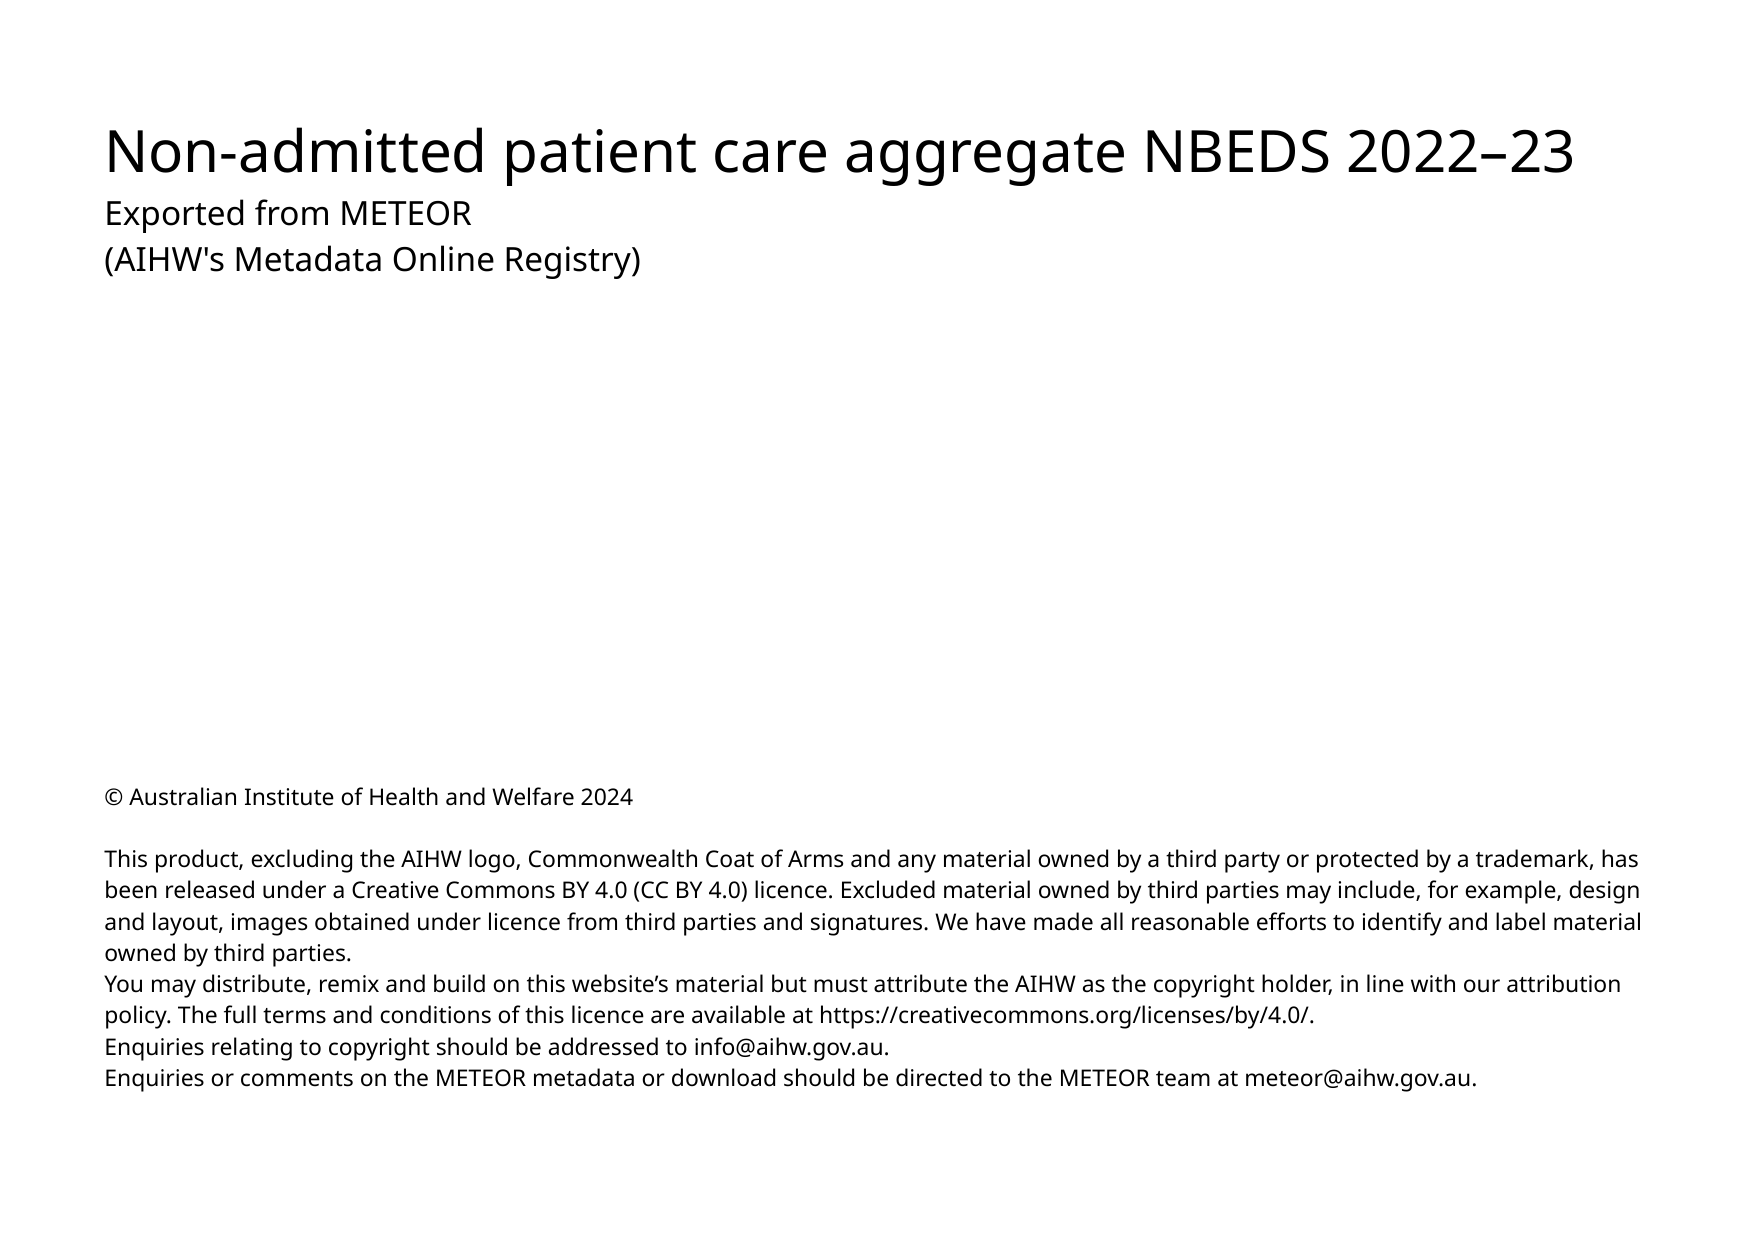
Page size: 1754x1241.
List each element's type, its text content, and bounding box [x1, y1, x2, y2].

text Enquiries or comments on the METEOR metadata or download should be directed to the METEOR team at meteor@aihw.gov.au. [104, 1062, 1650, 1093]
title Non-admitted patient care aggregate NBEDS 2022–23 [104, 110, 1650, 190]
text You may distribute, remix and build on this website’s material but must attribute the AIHW as the copyright holder, in line with our attribution policy. The full terms and conditions of this licence are available at https://creativecommons.org/licenses/by/4.0/. [104, 968, 1650, 1031]
subtitle (AIHW's Metadata Online Registry) [104, 235, 1650, 281]
text This product, excluding the AIHW logo, Commonwealth Coat of Arms and any material owned by a third party or protected by a trademark, has been released under a Creative Commons BY 4.0 (CC BY 4.0) licence. Excluded material owned by third parties may include, for example, design and layout, images obtained under licence from third parties and signatures. We have made all reasonable efforts to identify and label material owned by third parties. [104, 843, 1650, 968]
subtitle Exported from METEOR [104, 190, 1650, 235]
text © Australian Institute of Health and Welfare 2024 [104, 781, 1650, 812]
text Enquiries relating to copyright should be addressed to info@aihw.gov.au. [104, 1031, 1650, 1062]
